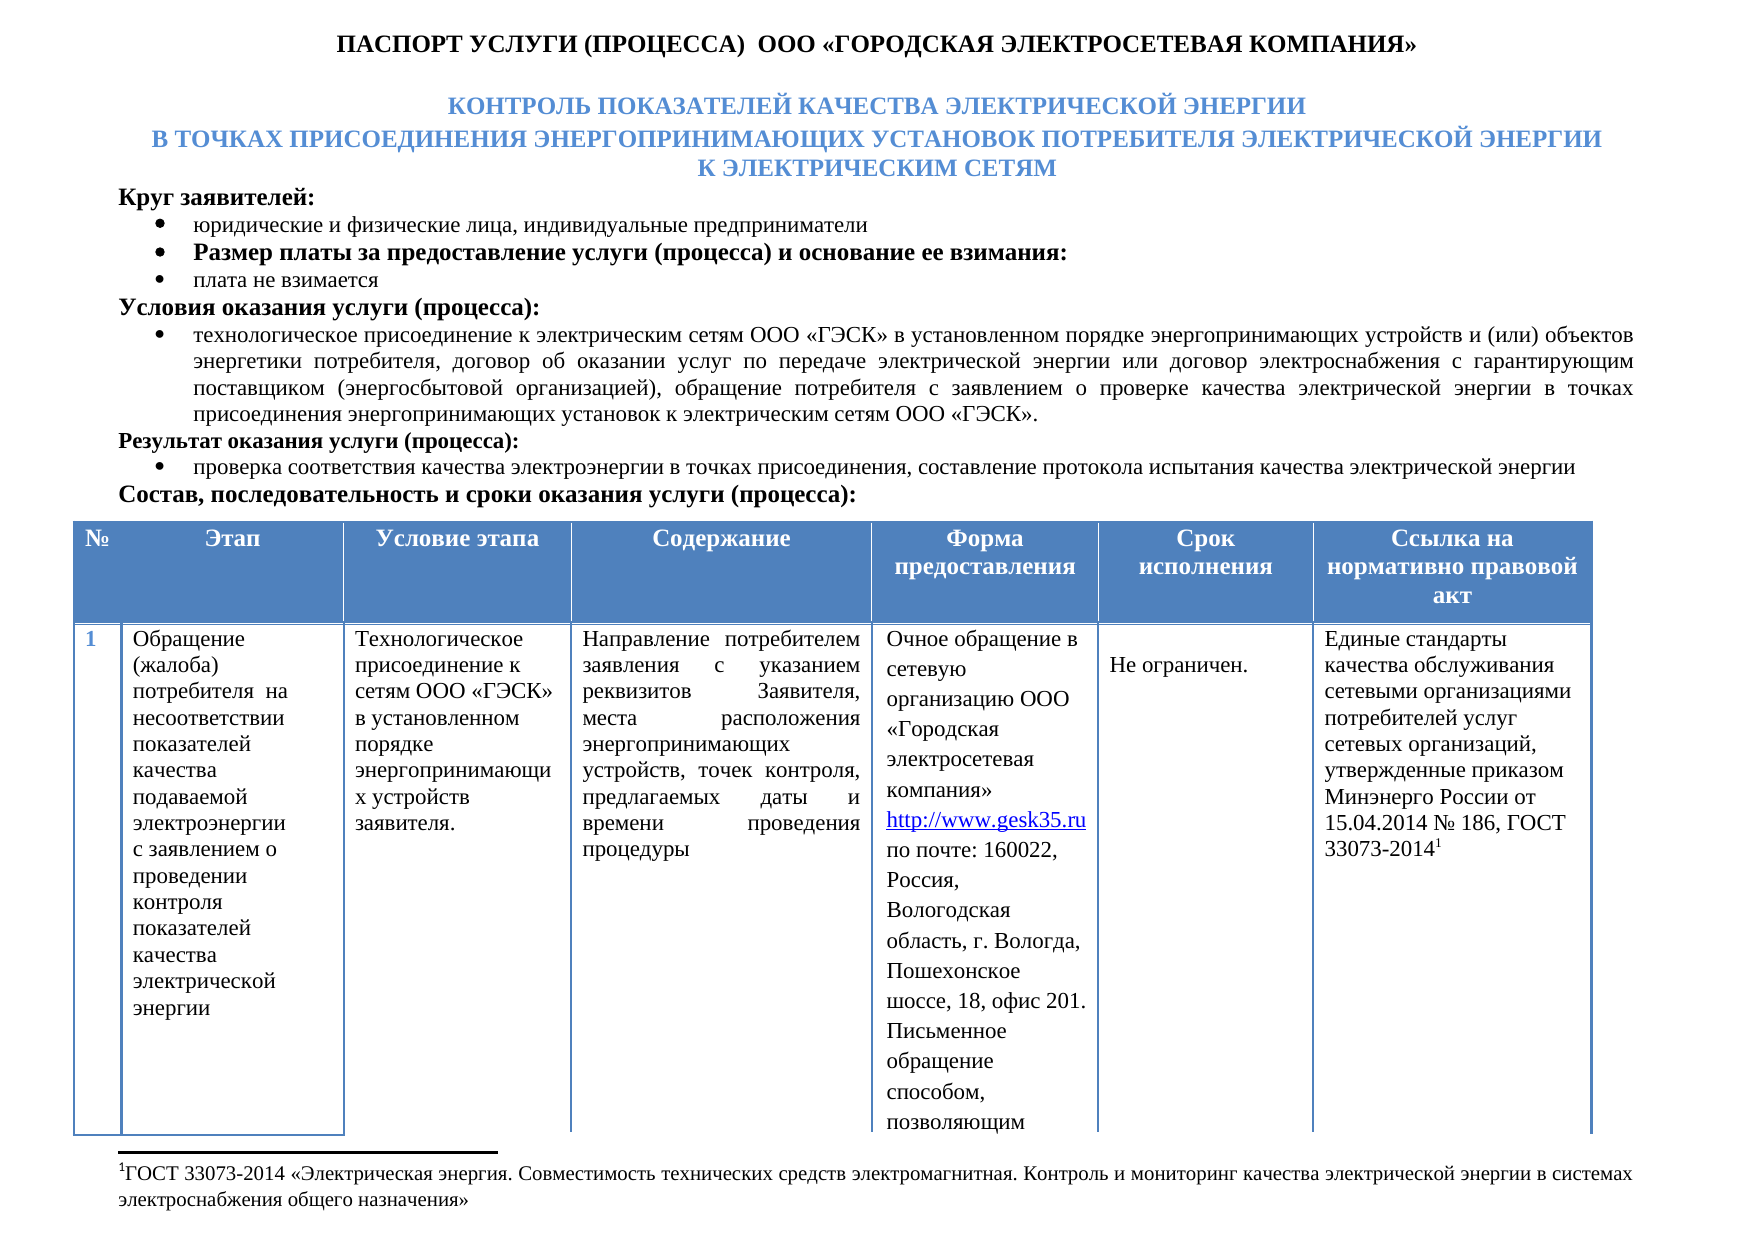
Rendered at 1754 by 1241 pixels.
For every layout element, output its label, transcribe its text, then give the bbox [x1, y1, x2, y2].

table_header № [75, 523, 120, 621]
text К ЭЛЕКТРИЧЕСКИМ СЕТЯМ [118, 153, 1636, 182]
list плата не взимается [156, 266, 1636, 292]
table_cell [123, 625, 343, 1134]
text В ТОЧКАХ ПРИСОЕДИНЕНИЯ ЭНЕРГОПРИНИМАЮЩИХ УСТАНОВОК ПОТРЕБИТЕЛЯ ЭЛЕКТРИЧЕСКОЙ ЭНЕРГИИ [118, 124, 1636, 153]
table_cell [1313, 625, 1590, 1134]
table_cell Не ограничен. [1098, 625, 1313, 1134]
subtitle КОНТРОЛЬ ПОКАЗАТЕЛЕЙ КАЧЕСТВА ЭЛЕКТРИЧЕСКОЙ ЭНЕРГИИ [118, 91, 1636, 120]
list юридические и физические лица, индивидуальные предприниматели [156, 211, 1636, 237]
table_header Этап [123, 523, 343, 621]
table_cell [345, 625, 571, 1134]
list проверка соответствия качества электроэнергии в точках присоединения, составление протокола испытания качества электрической энергии [156, 453, 1636, 479]
text ПАСПОРТ УСЛУГИ (ПРОЦЕССА) ООО «ГОРОДСКАЯ ЭЛЕКТРОСЕТЕВАЯ КОМПАНИЯ» [118, 29, 1636, 58]
text Условия оказания услуги (процесса): [118, 292, 1636, 321]
list технологическое присоединение к электрическим сетям ООО «ГЭСК» в установленном порядке энергопринимающих устройств и (или) объектов энергетики потребителя, договор об оказании услуг по передаче электрической энергии или договор электроснабжения с гарантирующим поставщиком (энергосбытовой организацией), обращение потребителя с заявлением о проверке качества электрической энергии в точках присоединения энергопринимающих установок к электрическим сетям ООО «ГЭСК». [156, 321, 1636, 427]
table_header Ссылка на нормативно правовой акт [1314, 523, 1590, 621]
text Круг заявителей: [118, 182, 1636, 211]
table_cell 1 [75, 625, 120, 1134]
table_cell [571, 625, 872, 1134]
list Размер платы за предоставление услуги (процесса) и основание ее взимания: [156, 237, 1636, 266]
text Состав, последовательность и сроки оказания услуги (процесса): [118, 479, 1636, 508]
table_header Содержание [572, 523, 871, 621]
table_header Форма предоставления [872, 523, 1098, 621]
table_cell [872, 625, 1098, 1134]
table_header Условие этапа [344, 523, 571, 621]
text Результат оказания услуги (процесса): [118, 427, 1636, 453]
table_header Срок исполнения [1099, 523, 1313, 621]
